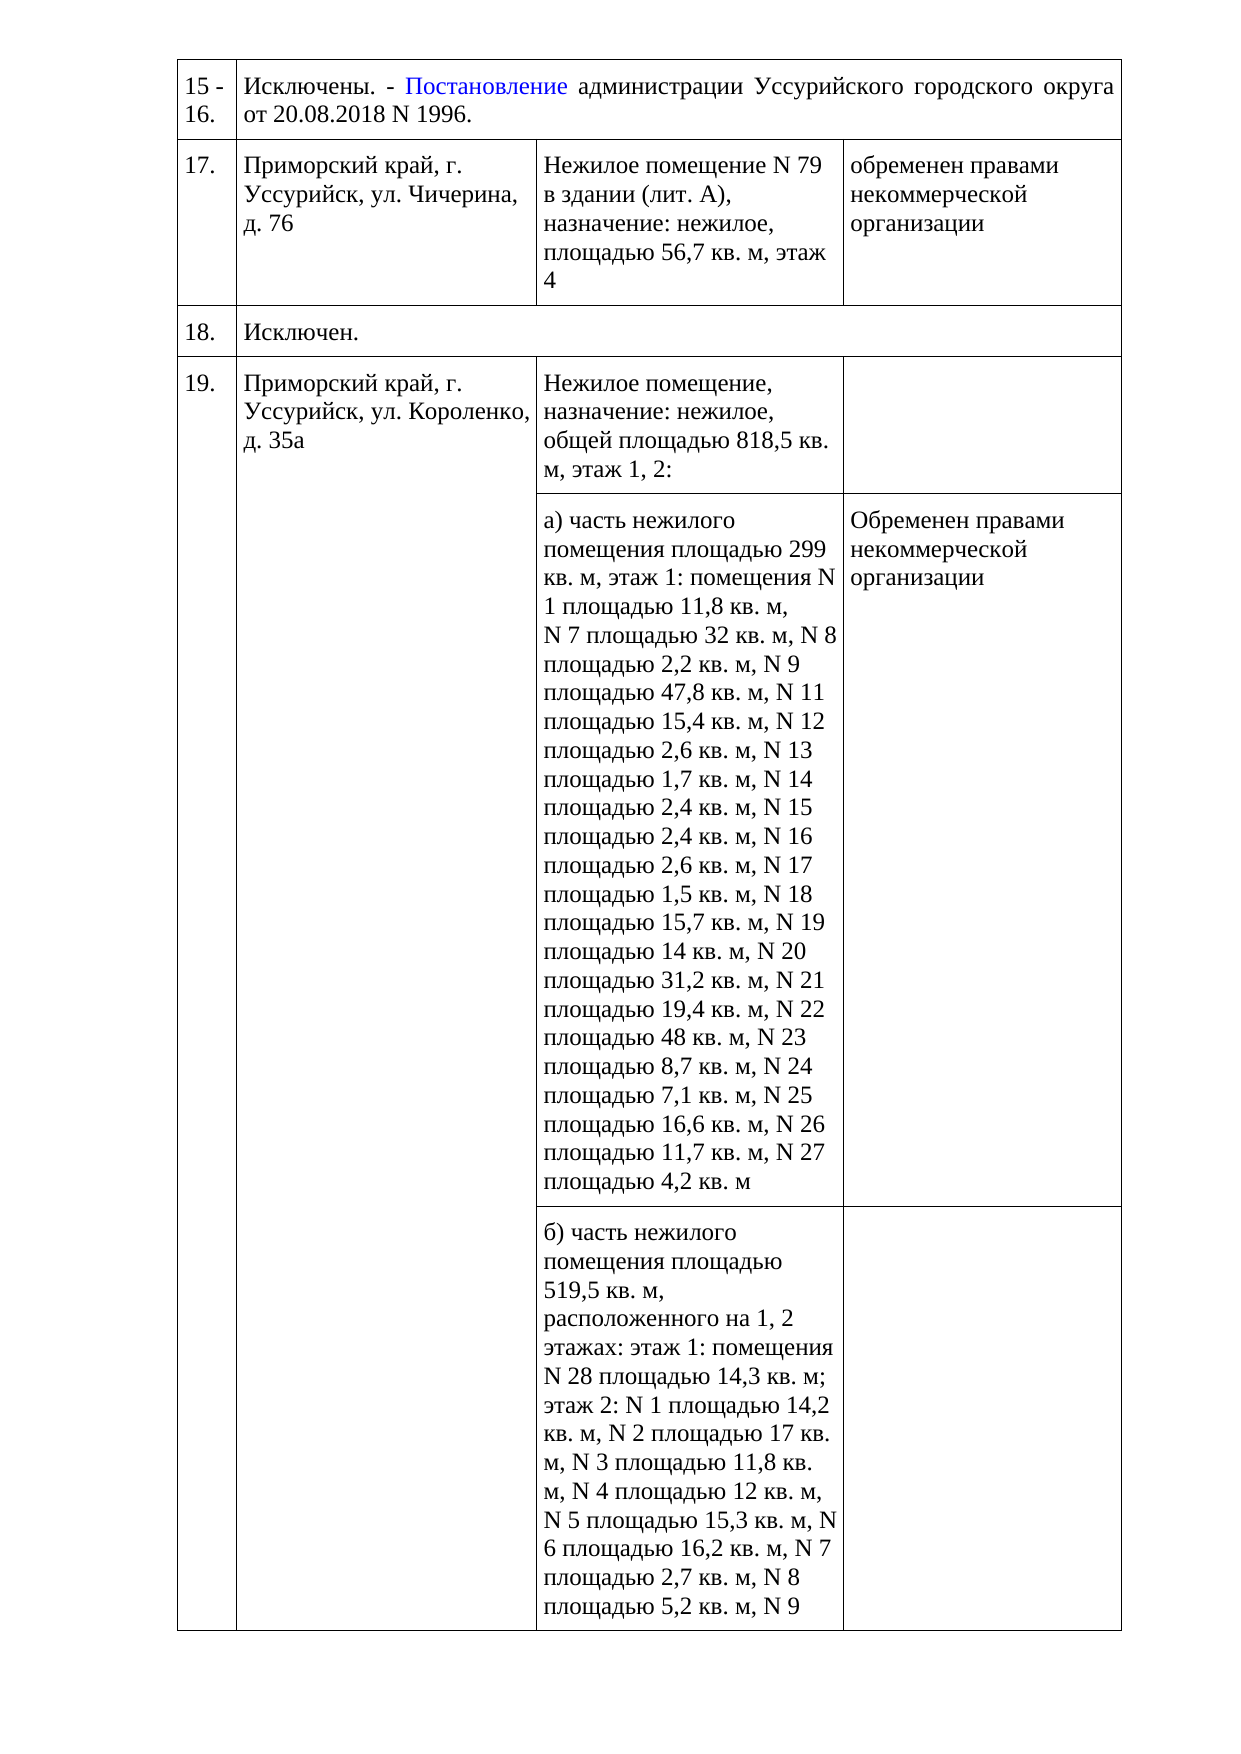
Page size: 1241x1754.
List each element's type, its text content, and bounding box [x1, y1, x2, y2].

table_cell Исключен. [237, 306, 1121, 356]
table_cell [844, 140, 1121, 305]
table_cell Обременен правами некоммерческой организации [844, 494, 1121, 1206]
table_cell [844, 1207, 1121, 1630]
table_cell Приморский край, г. Уссурийск, ул. Короленко, д. 35а [237, 357, 536, 1630]
table_cell а) часть нежилого помещения площадью 299 кв. м, этаж 1: помещения N 1 площадью 11,8 кв. м, N 7 площадью 32 кв. м, N 8 площадью 2,2 кв. м, N 9 площадью 47,8 кв. м, N 11 площадью 15,4 кв. м, N 12 площадью 2,6 кв. м, N 13 площадью 1,7 кв. м, N 14 площадью 2,4 кв. м, N 15 площадью 2,4 кв. м, N 16 площадью 2,6 кв. м, N 17 площадью 1,5 кв. м, N 18 площадью 15,7 кв. м, N 19 площадью 14 кв. м, N 20 площадью 31,2 кв. м, N 21 площадью 19,4 кв. м, N 22 площадью 48 кв. м, N 23 площадью 8,7 кв. м, N 24 площадью 7,1 кв. м, N 25 площадью 16,6 кв. м, N 26 площадью 11,7 кв. м, N 27 площадью 4,2 кв. м [537, 494, 843, 1206]
table_cell 17. [178, 140, 236, 305]
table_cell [537, 1207, 843, 1630]
table_cell 15 - 16. [178, 60, 236, 139]
table_cell Приморский край, г. Уссурийск, ул. Чичерина, д. 76 [237, 140, 536, 305]
table_cell 18. [178, 306, 236, 356]
table_cell [844, 357, 1121, 493]
table_cell Нежилое помещение N 79 в здании (лит. А), назначение: нежилое, площадью 56,7 кв. м, этаж 4 [537, 140, 843, 305]
table_cell Нежилое помещение, назначение: нежилое, общей площадью 818,5 кв. м, этаж 1, 2: [537, 357, 843, 493]
table_cell Исключены. - Постановление администрации Уссурийского городского округа от 20.08.2018 N 1996. [237, 60, 1121, 139]
table_cell 19. [178, 357, 236, 1630]
